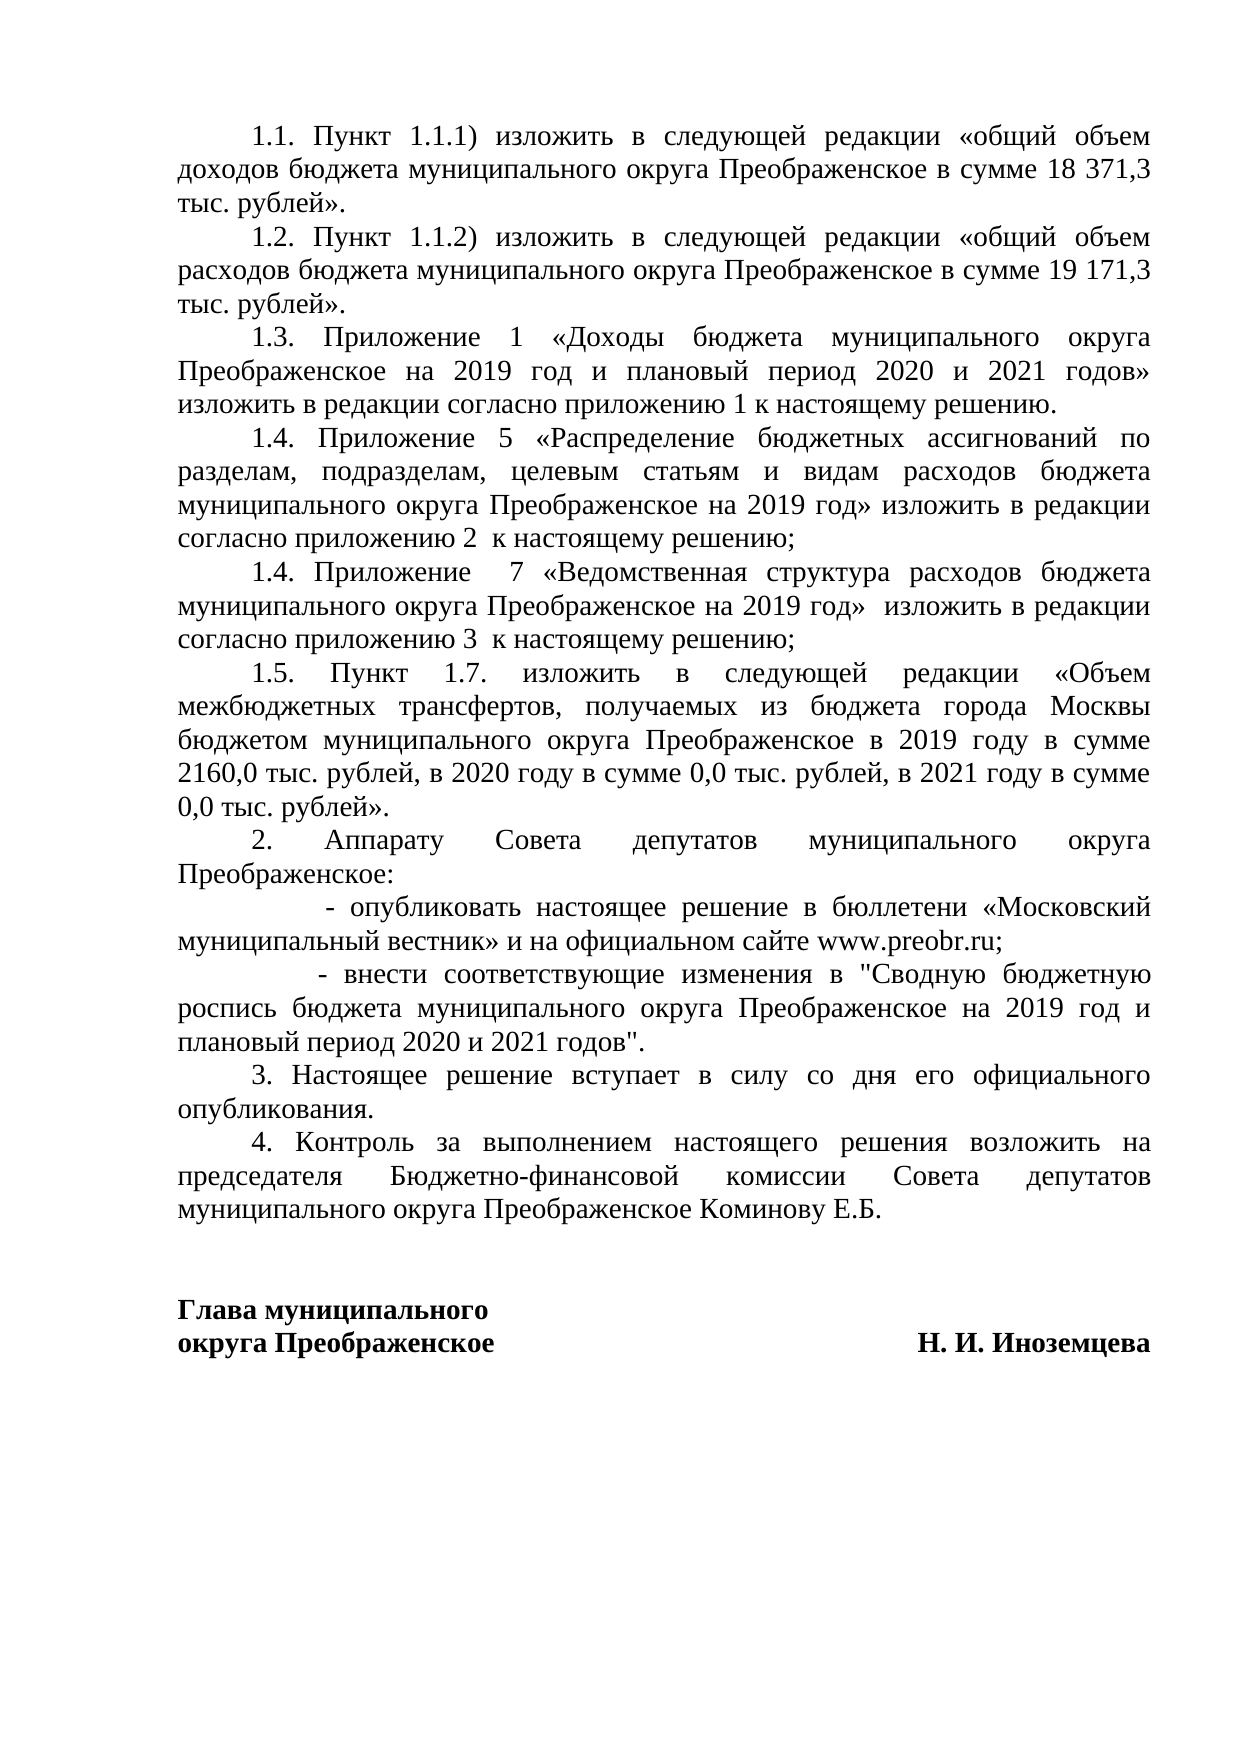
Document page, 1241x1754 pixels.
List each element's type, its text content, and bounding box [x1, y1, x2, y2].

text 1.3. Приложение 1 «Доходы бюджета муниципального округа Преображенское на 2019 год и плановый период 2020 и 2021 годов» изложить в редакции согласно приложению 1 к настоящему решению. [177, 319, 1152, 420]
text 1.2. Пункт 1.1.2) изложить в следующей редакции «общий объем расходов бюджета муниципального округа Преображенское в сумме 19 171,3 тыс. рублей». [177, 219, 1152, 319]
text 4. Контроль за выполнением настоящего решения возложить на председателя Бюджетно-финансовой комиссии Совета депутатов муниципального округа Преображенское Коминову Е.Б. [177, 1124, 1152, 1225]
text - опубликовать настоящее решение в бюллетени «Московский муниципальный вестник» и на официальном сайте www.preobr.ru; [177, 889, 1152, 957]
text 2. Аппарату Совета депутатов муниципального округа Преображенское: [177, 822, 1152, 889]
text округа Преображенское Н. И. Иноземцева [177, 1326, 1152, 1359]
text Глава муниципального [177, 1292, 1152, 1326]
text 1.4. Приложение 5 «Распределение бюджетных ассигнований по разделам, подразделам, целевым статьям и видам расходов бюджета муниципального округа Преображенское на 2019 год» изложить в редакции согласно приложению 2 к настоящему решению; [177, 420, 1152, 554]
text 1.1. Пункт 1.1.1) изложить в следующей редакции «общий объем доходов бюджета муниципального округа Преображенское в сумме 18 371,3 тыс. рублей». [177, 118, 1152, 219]
text 1.4. Приложение 7 «Ведомственная структура расходов бюджета муниципального округа Преображенское на 2019 год» изложить в редакции согласно приложению 3 к настоящему решению; [177, 554, 1152, 655]
text 3. Настоящее решение вступает в силу со дня его официального опубликования. [177, 1057, 1152, 1124]
text 1.5. Пункт 1.7. изложить в следующей редакции «Объем межбюджетных трансфертов, получаемых из бюджета города Москвы бюджетом муниципального округа Преображенское в 2019 году в сумме 2160,0 тыс. рублей, в 2020 году в сумме 0,0 тыс. рублей, в 2021 году в сумме 0,0 тыс. рублей». [177, 655, 1152, 822]
text - внести соответствующие изменения в "Сводную бюджетную роспись бюджета муниципального округа Преображенское на 2019 год и плановый период 2020 и 2021 годов". [177, 957, 1152, 1057]
